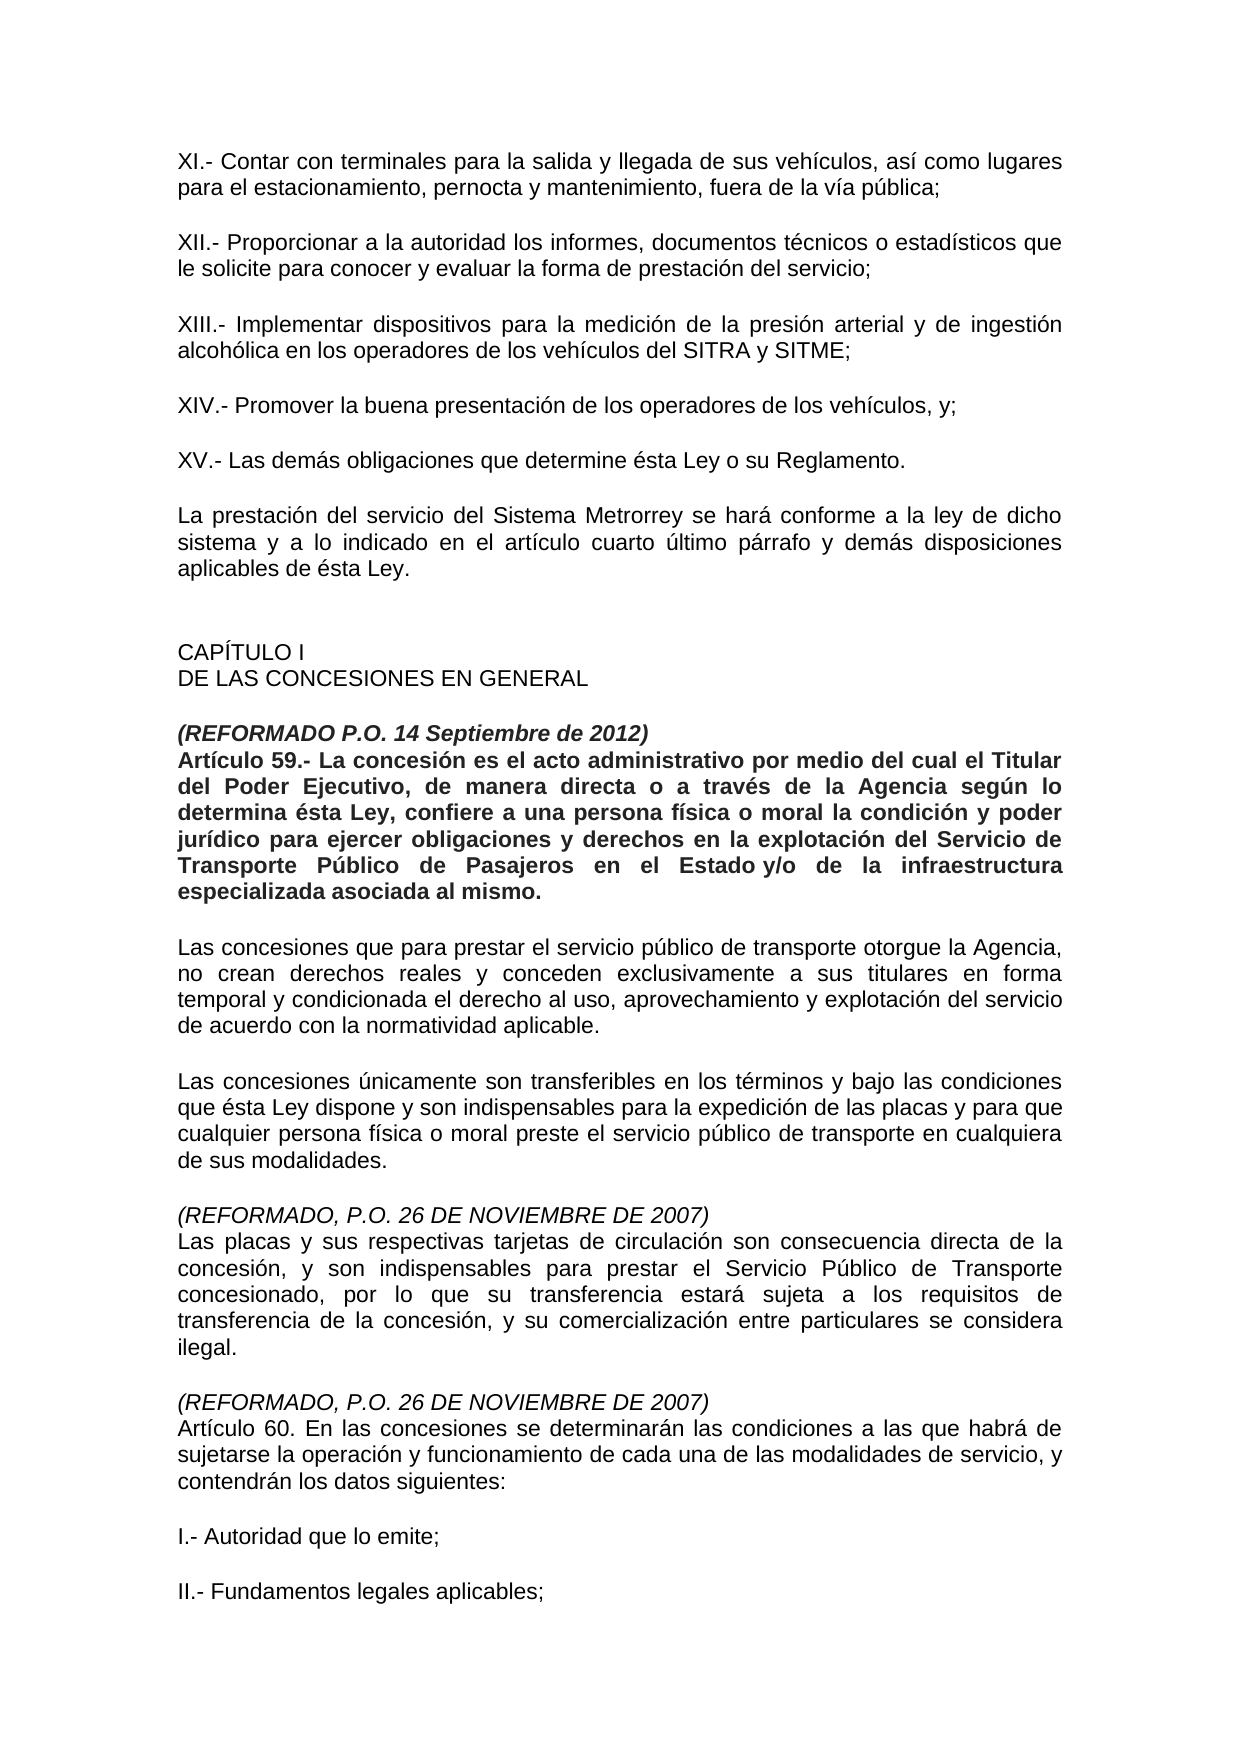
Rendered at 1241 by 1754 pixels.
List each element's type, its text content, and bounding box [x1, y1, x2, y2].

text (REFORMADO, P.O. 26 DE NOVIEMBRE DE 2007) [177, 1389, 1063, 1415]
text (REFORMADO, P.O. 26 DE NOVIEMBRE DE 2007) [177, 1202, 1063, 1228]
text Artículo 59.- La concesión es el acto administrativo por medio del cual el Titular del Poder Ejecutivo, de manera directa o a través de la Agencia según lo determina ésta Ley, confiere a una persona física o moral la condición y poder jurídico para ejercer obligaciones y derechos en la explotación del Servicio de Transporte Público de Pasajeros en el Estado y/o de la infraestructura especializada asociada al mismo. [177, 747, 1063, 905]
text Las placas y sus respectivas tarjetas de circulación son consecuencia directa de la concesión, y son indispensables para prestar el Servicio Público de Transporte concesionado, por lo que su transferencia estará sujeta a los requisitos de transferencia de la concesión, y su comercialización entre particulares se considera ilegal. [177, 1228, 1063, 1360]
text (REFORMADO P.O. 14 Septiembre de 2012) [177, 720, 1063, 747]
text Artículo 60. En las concesiones se determinarán las condiciones a las que habrá de sujetarse la operación y funcionamiento de cada una de las modalidades de servicio, y contendrán los datos siguientes: [177, 1415, 1063, 1494]
